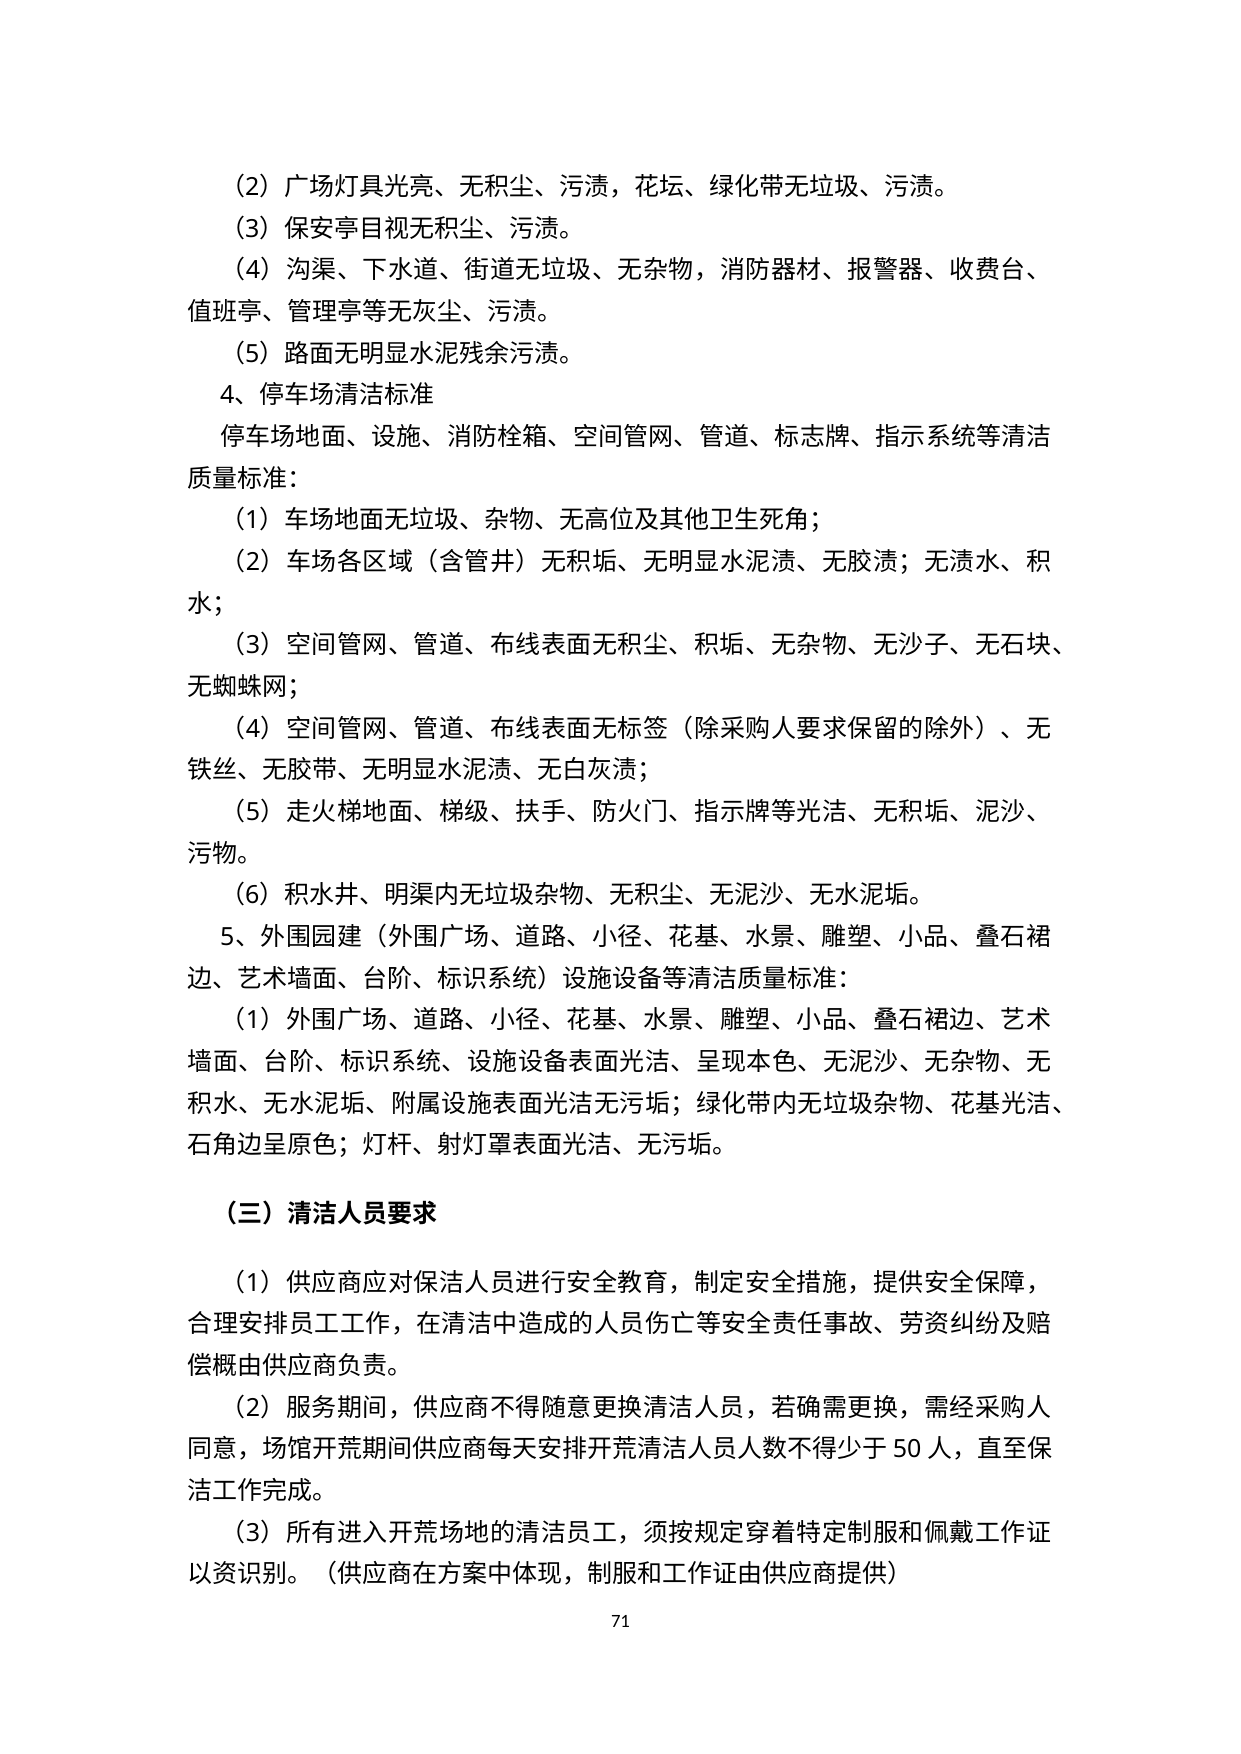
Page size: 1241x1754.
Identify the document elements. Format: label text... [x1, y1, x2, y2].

text （1）外围广场、道路、小径、花基、水景、雕塑、小品、叠石裙边、艺术墙面、台阶、标识系统、设施设备表面光洁、呈现本色、无泥沙、无杂物、无积水、无水泥垢、附属设施表面光洁无污垢；绿化带内无垃圾杂物、花基光洁、石角边呈原色；灯杆、射灯罩表面光洁、无污垢。 [187, 995, 1053, 1162]
text （3）所有进入开荒场地的清洁员工，须按规定穿着特定制服和佩戴工作证以资识别。（供应商在方案中体现，制服和工作证由供应商提供） [187, 1508, 1053, 1591]
text 4、停车场清洁标准 [187, 370, 1053, 412]
text （2）车场各区域（含管井）无积垢、无明显水泥渍、无胶渍；无渍水、积水； [187, 537, 1053, 620]
text （3）空间管网、管道、布线表面无积尘、积垢、无杂物、无沙子、无石块、无蜘蛛网； [187, 620, 1053, 704]
text 5、外围园建（外围广场、道路、小径、花基、水景、雕塑、小品、叠石裙边、艺术墙面、台阶、标识系统）设施设备等清洁质量标准： [187, 912, 1053, 995]
text 停车场地面、设施、消防栓箱、空间管网、管道、标志牌、指示系统等清洁质量标准： [187, 412, 1053, 495]
text （4）空间管网、管道、布线表面无标签（除采购人要求保留的除外）、无铁丝、无胶带、无明显水泥渍、无白灰渍； [187, 704, 1053, 787]
text （2）服务期间，供应商不得随意更换清洁人员，若确需更换，需经采购人同意，场馆开荒期间供应商每天安排开荒清洁人员人数不得少于50 人，直至保洁工作完成。 [187, 1383, 1053, 1508]
text （2）广场灯具光亮、无积尘、污渍，花坛、绿化带无垃圾、污渍。 [187, 162, 1053, 204]
text （5）走火梯地面、梯级、扶手、防火门、指示牌等光洁、无积垢、泥沙、污物。 [187, 787, 1053, 870]
text （6）积水井、明渠内无垃圾杂物、无积尘、无泥沙、无水泥垢。 [187, 870, 1053, 912]
text （4）沟渠、下水道、街道无垃圾、无杂物，消防器材、报警器、收费台、值班亭、管理亭等无灰尘、污渍。 [187, 245, 1053, 329]
text （1）供应商应对保洁人员进行安全教育，制定安全措施，提供安全保障，合理安排员工工作，在清洁中造成的人员伤亡等安全责任事故、劳资纠纷及赔偿概由供应商负责。 [187, 1258, 1053, 1383]
text （3）保安亭目视无积尘、污渍。 [187, 204, 1053, 245]
text （1）车场地面无垃圾、杂物、无高位及其他卫生死角； [187, 495, 1053, 537]
text （三）清洁人员要求 [187, 1189, 1053, 1231]
text （5）路面无明显水泥残余污渍。 [187, 329, 1053, 370]
